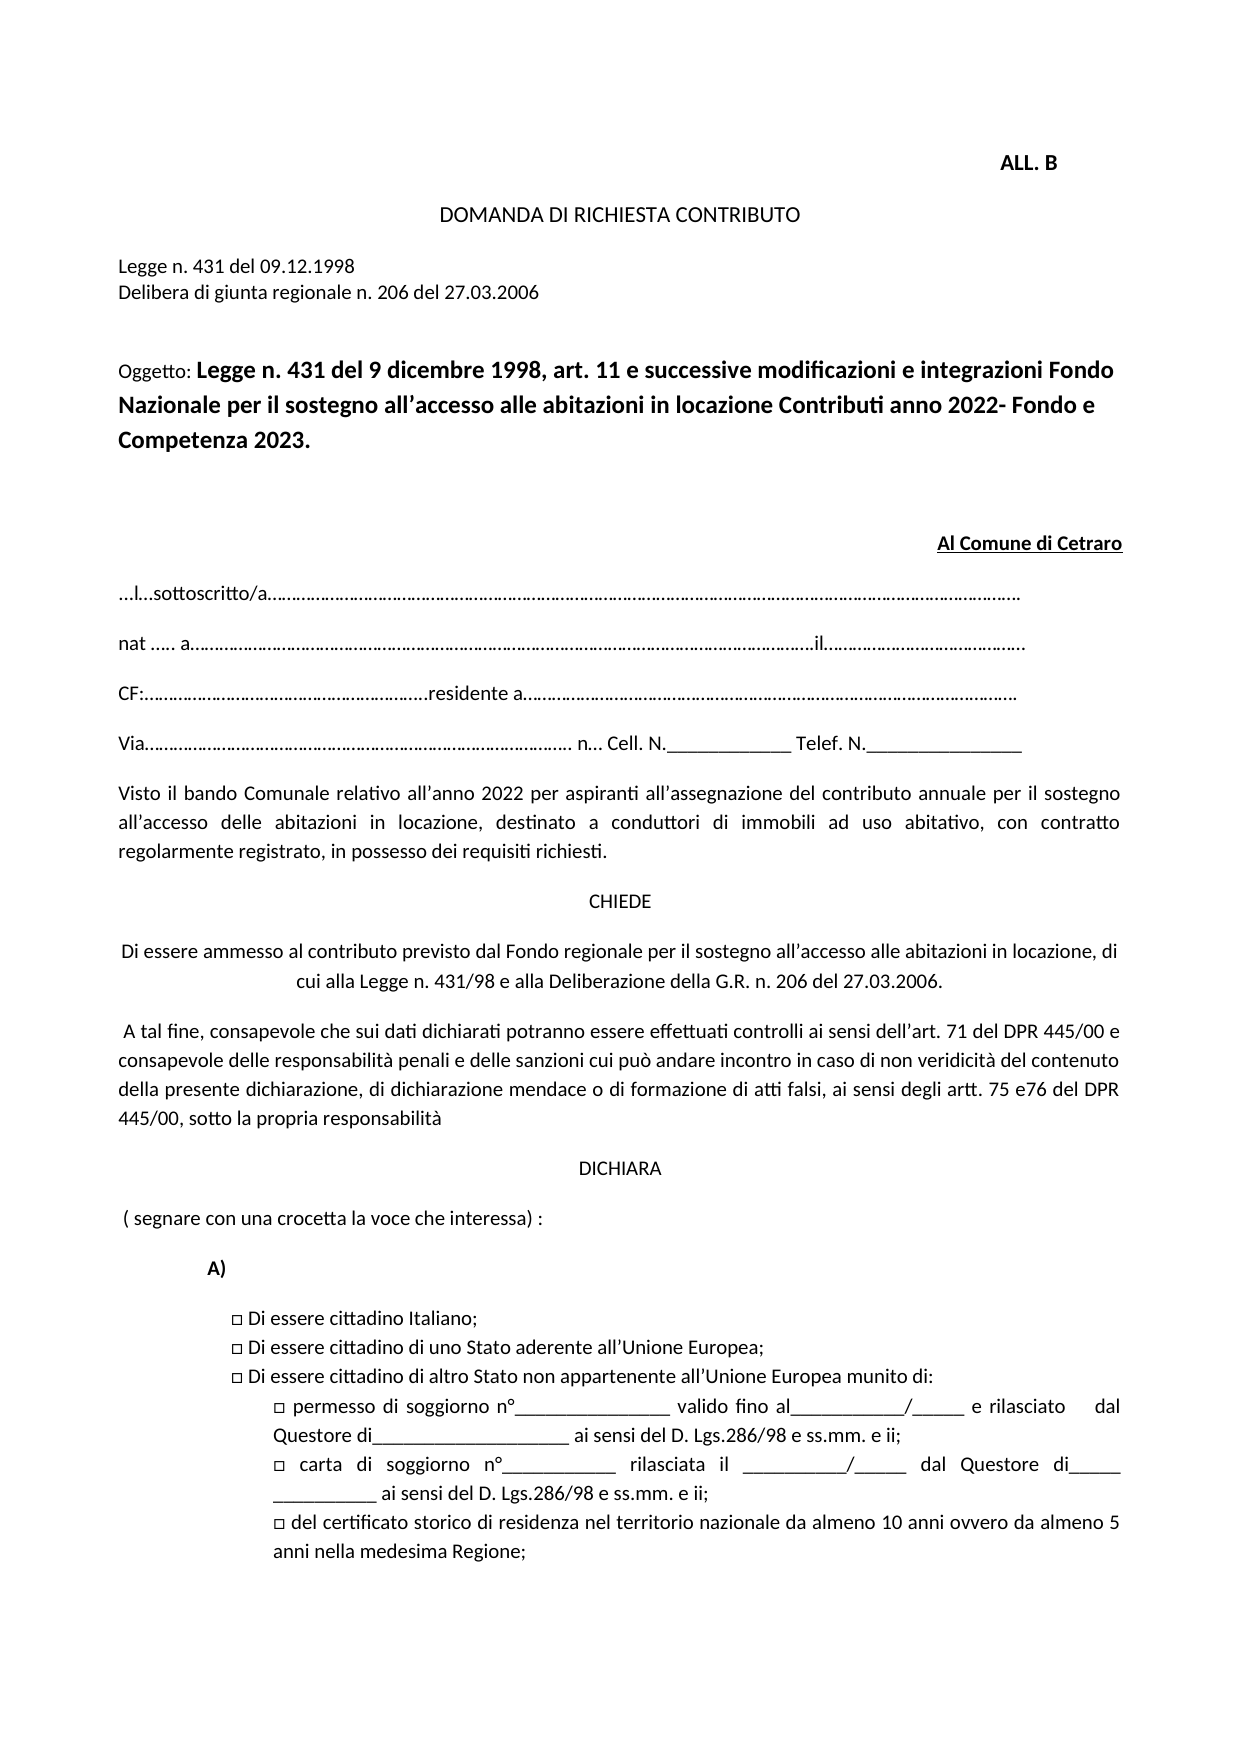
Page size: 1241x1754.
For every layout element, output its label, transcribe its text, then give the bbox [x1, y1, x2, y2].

text CF:…………………………………………………..residente a…………………………………………………………………………………………. [118, 680, 1122, 706]
text Visto il bando Comunale relativo all’anno 2022 per aspiranti all’assegnazione del contributo annuale per il sostegno all’accesso delle abitazioni in locazione, destinato a conduttori di immobili ad uso abitativo, con contratto regolarmente registrato, in possesso dei requisiti richiesti. [118, 780, 1122, 864]
text Delibera di giunta regionale n. 206 del 27.03.2006 [118, 279, 1122, 304]
text ALL. B [118, 148, 1122, 176]
list □ Di essere cittadino Italiano; [231, 1305, 1122, 1331]
text Legge n. 431 del 09.12.1998 [118, 254, 1122, 279]
text A) [118, 1255, 1122, 1281]
text CHIEDE [118, 889, 1122, 914]
list □ del certificato storico di residenza nel territorio nazionale da almeno 10 anni ovvero da almeno 5 anni nella medesima Regione; [273, 1509, 1122, 1564]
list □ Di essere cittadino di altro Stato non appartenente all’Unione Europea munito di: [231, 1364, 1122, 1389]
list □ carta di soggiorno n°___________ rilasciata il __________/_____ dal Questore di_____ __________ ai sensi del D. Lgs.286/98 e ss.mm. e ii; [273, 1451, 1122, 1506]
list □ Di essere cittadino di uno Stato aderente all’Unione Europea; [231, 1334, 1122, 1360]
text Via…………………………………………………………………………….. n… Cell. N.____________ Telef. N._______________ [118, 730, 1122, 756]
text A tal fine, consapevole che sui dati dichiarati potranno essere effettuati controlli ai sensi dell’art. 71 del DPR 445/00 e consapevole delle responsabilità penali e delle sanzioni cui può andare incontro in caso di non veridicità del contenuto della presente dichiarazione, di dichiarazione mendace o di formazione di atti falsi, ai sensi degli artt. 75 e76 del DPR 445/00, sotto la propria responsabilità [118, 1018, 1122, 1131]
text nat ….. a………………………………………………………………………………………………………………….il…………………………………… [118, 630, 1122, 656]
text Oggetto: Legge n. 431 del 9 dicembre 1998, art. 11 e successive modificazioni e integrazioni Fondo Nazionale per il sostegno all’accesso alle abitazioni in locazione Contributi anno 2022- Fondo e Competenza 2023. [118, 354, 1122, 455]
list □ permesso di soggiorno n°_______________ valido fino al___________/_____ e rilasciato dal Questore di___________________ ai sensi del D. Lgs.286/98 e ss.mm. e ii; [273, 1393, 1122, 1447]
text ...l…sottoscritto/a…………………………………………………………………………………………………………………………………………. [118, 580, 1122, 606]
text ( segnare con una crocetta la voce che interessa) : [118, 1205, 1122, 1231]
text Al Comune di Cetraro [118, 530, 1122, 556]
text DOMANDA DI RICHIESTA CONTRIBUTO [118, 201, 1122, 229]
text DICHIARA [118, 1155, 1122, 1181]
text Di essere ammesso al contributo previsto dal Fondo regionale per il sostegno all’accesso alle abitazioni in locazione, di cui alla Legge n. 431/98 e alla Deliberazione della G.R. n. 206 del 27.03.2006. [118, 939, 1122, 993]
